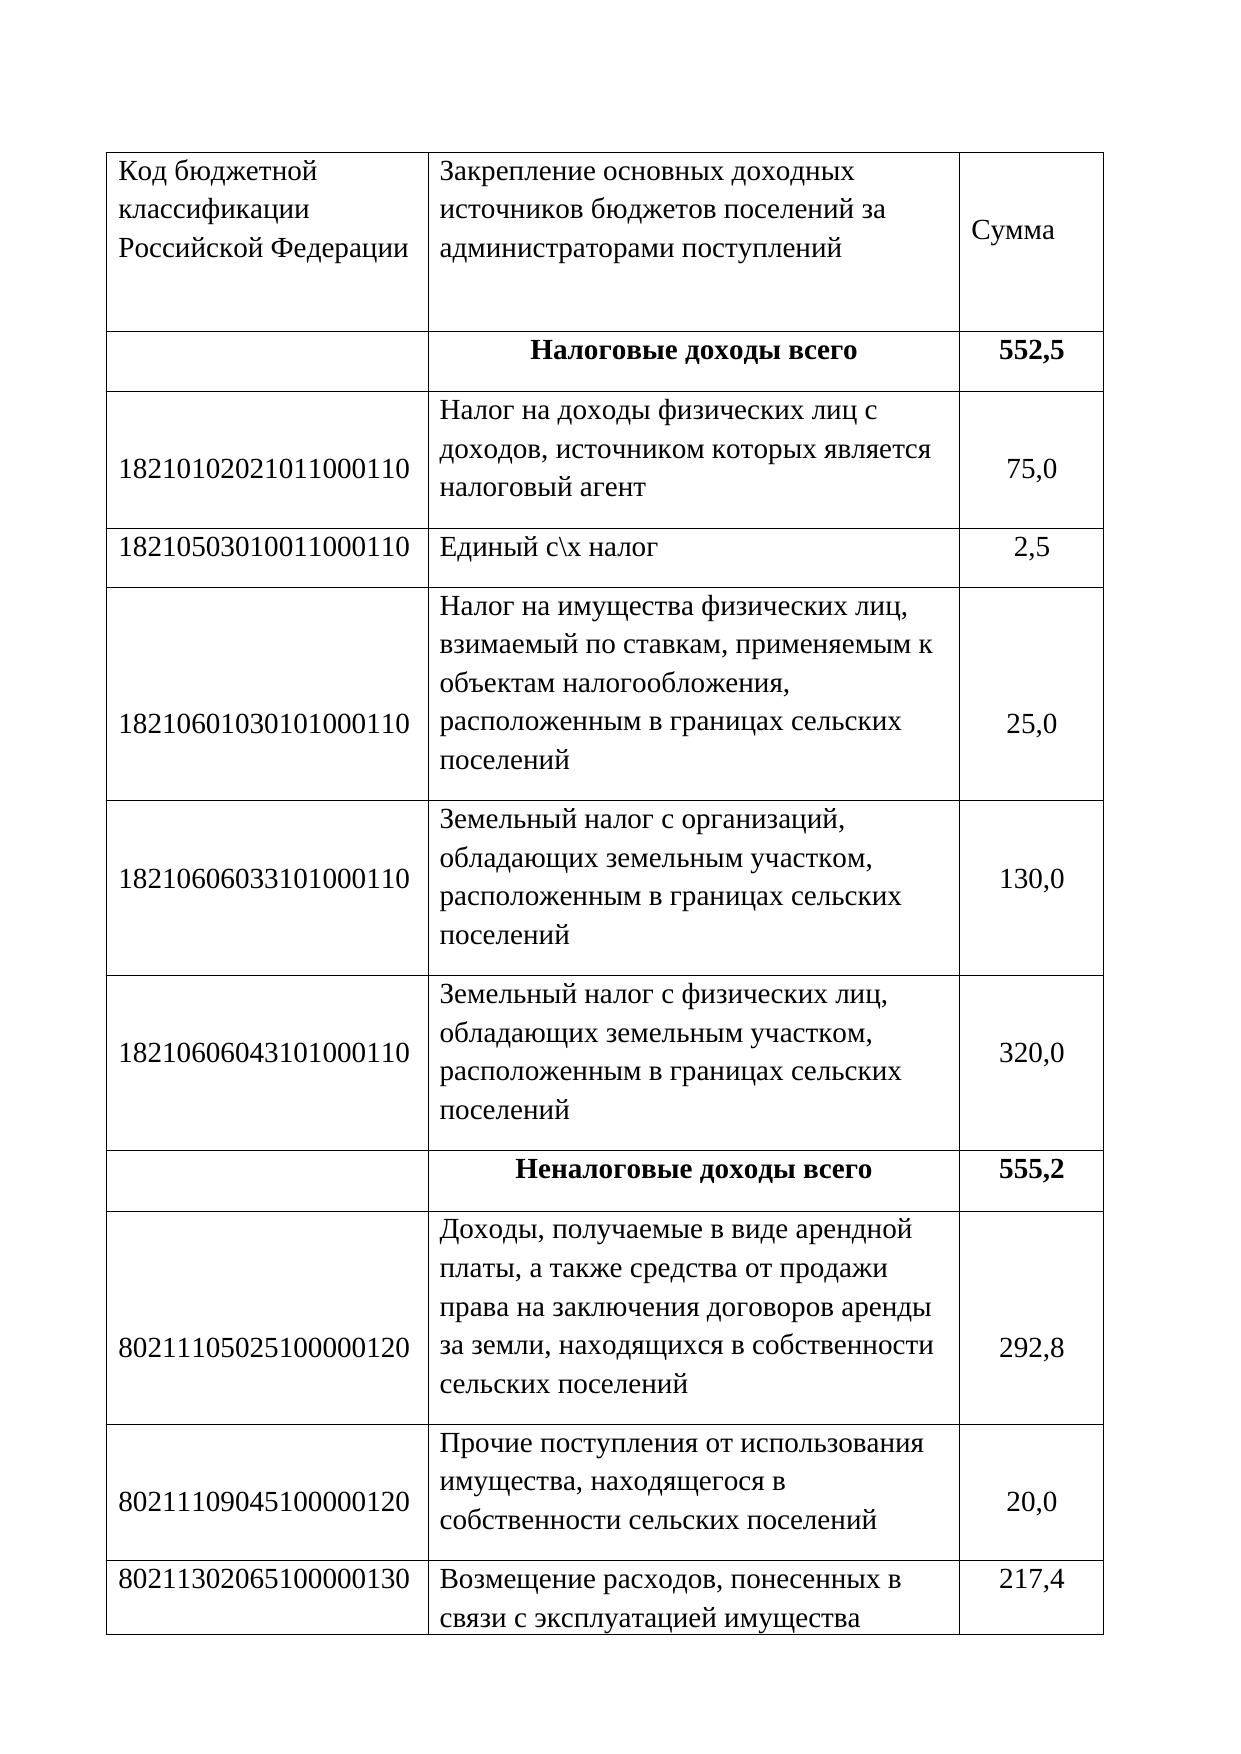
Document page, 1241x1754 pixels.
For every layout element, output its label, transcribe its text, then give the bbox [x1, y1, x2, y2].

table_cell 18210102021011000110 [107, 392, 428, 528]
table_cell 292,8 [960, 1212, 1103, 1424]
table_cell 25,0 [960, 588, 1103, 800]
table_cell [107, 1561, 428, 1633]
table_cell [107, 332, 428, 391]
table_cell Прочие поступления от использования имущества, находящегося в собственности сельских поселений [429, 1425, 959, 1560]
table_cell Доходы, получаемые в виде арендной платы, а также средства от продажи права на заключения договоров аренды за земли, находящихся в собственности сельских поселений [429, 1212, 959, 1424]
table_cell 552,5 [960, 332, 1103, 391]
table_cell 18210606043101000110 [107, 976, 428, 1150]
table_cell 18210601030101000110 [107, 588, 428, 800]
table_cell Налог на доходы физических лиц с доходов, источником которых является налоговый агент [429, 392, 959, 528]
table_cell Земельный налог с организаций, обладающих земельным участком, расположенным в границах сельских поселений [429, 801, 959, 975]
table_cell 217,4 [960, 1561, 1103, 1633]
table_cell 18210503010011000110 [107, 529, 428, 587]
table_cell 75,0 [960, 392, 1103, 528]
table_cell 320,0 [960, 976, 1103, 1150]
table_header Сумма [960, 153, 1103, 331]
table_header Код бюджетной классификации Российской Федерации [107, 153, 428, 331]
table_cell 18210606033101000110 [107, 801, 428, 975]
table_cell Налоговые доходы всего [429, 332, 959, 391]
table_cell Неналоговые доходы всего [429, 1151, 959, 1211]
table_cell 130,0 [960, 801, 1103, 975]
table_cell Земельный налог с физических лиц, обладающих земельным участком, расположенным в границах сельских поселений [429, 976, 959, 1150]
table_cell Налог на имущества физических лиц, взимаемый по ставкам, применяемым к объектам налогообложения, расположенным в границах сельских поселений [429, 588, 959, 800]
table_cell 555,2 [960, 1151, 1103, 1211]
table_cell 20,0 [960, 1425, 1103, 1560]
table_cell 80211105025100000120 [107, 1212, 428, 1424]
table_cell 80211109045100000120 [107, 1425, 428, 1560]
table_header Закрепление основных доходных источников бюджетов поселений за администраторами поступлений [429, 153, 959, 331]
table_cell Единый с\х налог [429, 529, 959, 587]
table_cell 2,5 [960, 529, 1103, 587]
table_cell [429, 1561, 959, 1633]
table_cell [107, 1151, 428, 1211]
